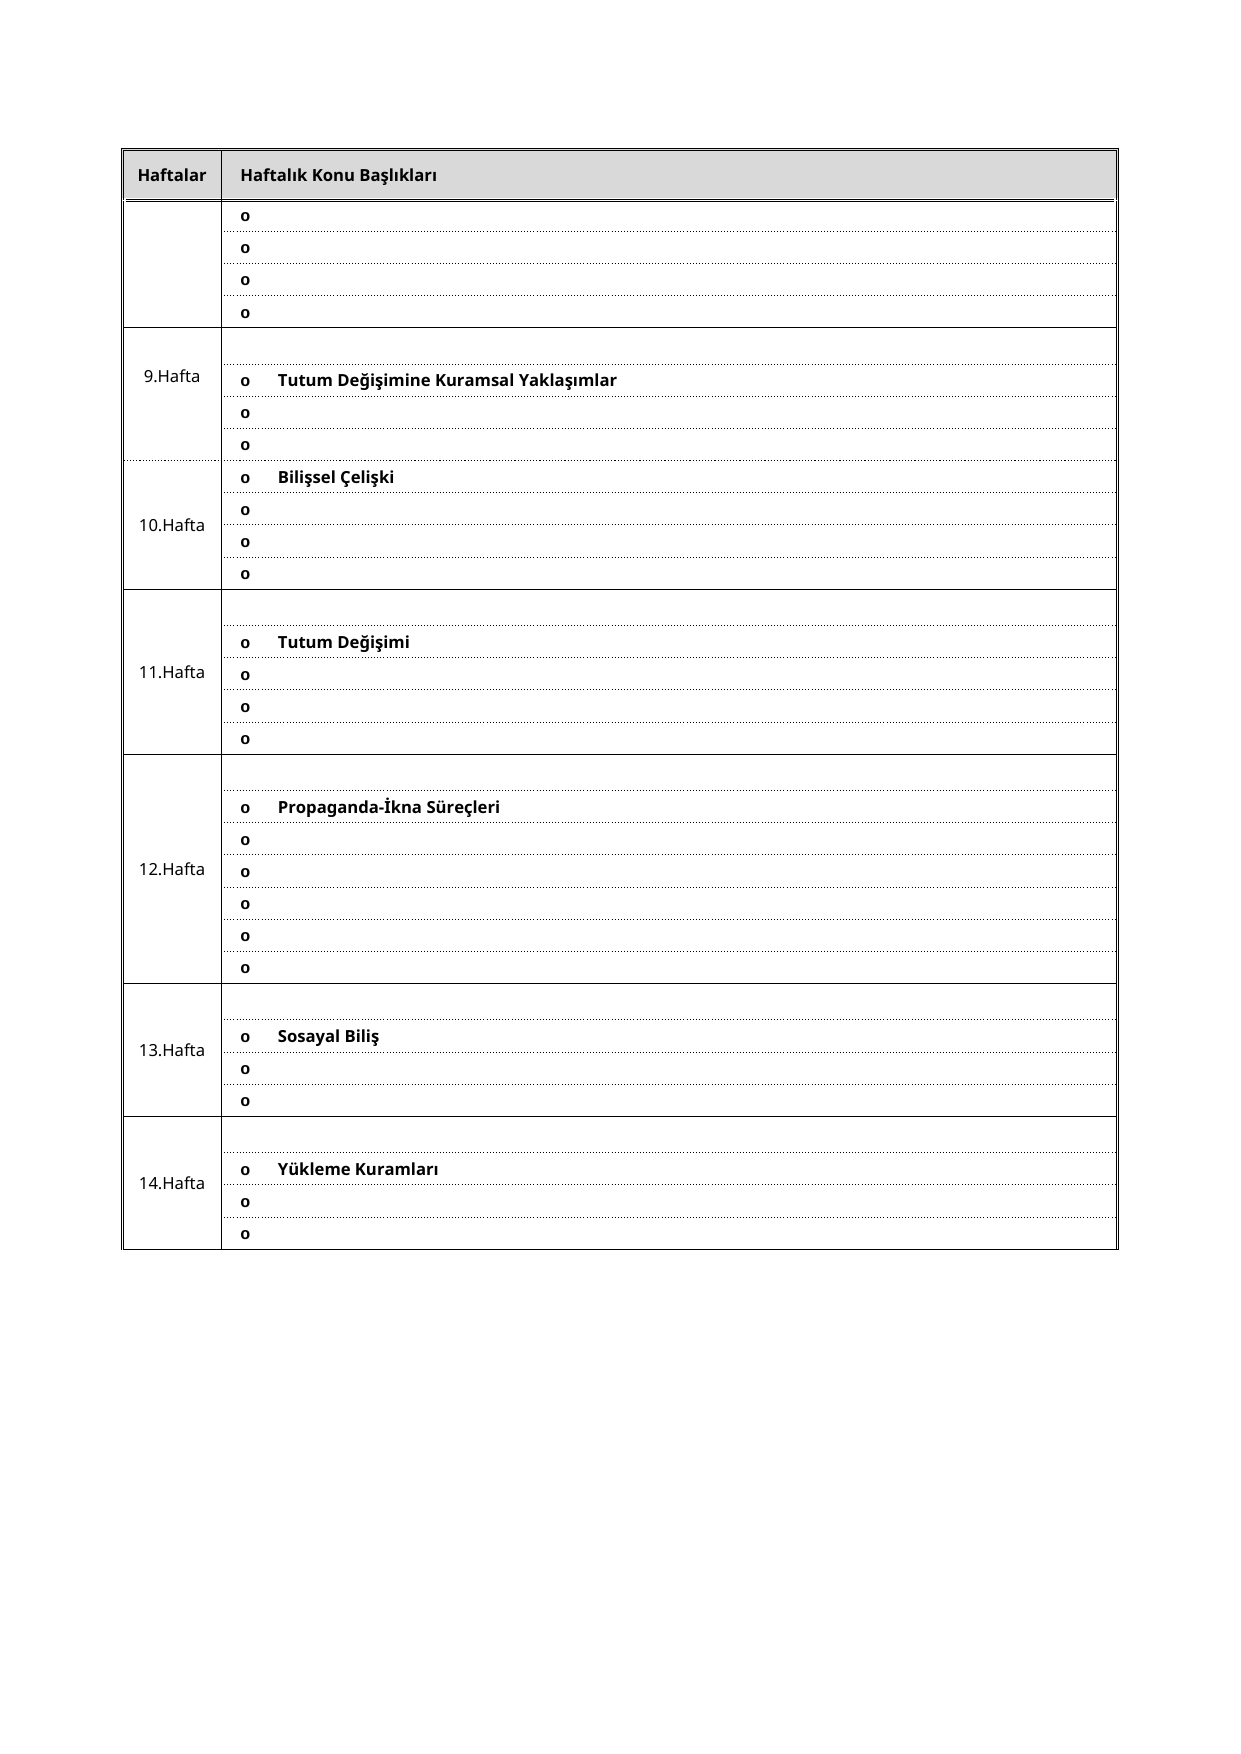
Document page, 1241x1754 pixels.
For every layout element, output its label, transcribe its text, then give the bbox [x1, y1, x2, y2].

table_cell [222, 428, 1116, 460]
table_cell [222, 1084, 1116, 1116]
table_cell [222, 492, 1116, 524]
table_cell [222, 295, 1116, 327]
table_cell Yükleme Kuramları [222, 1152, 1116, 1184]
table_cell [222, 1184, 1116, 1217]
table_cell [222, 689, 1116, 722]
table_cell [222, 722, 1116, 754]
table_cell [222, 524, 1116, 557]
table_cell 14.Hafta [124, 1117, 221, 1249]
table_cell 9.Hafta [124, 328, 221, 460]
table_cell 10.Hafta [124, 460, 221, 589]
table_cell [222, 1052, 1116, 1084]
table_cell [222, 328, 1116, 363]
table_cell [222, 1217, 1116, 1249]
table_cell [222, 822, 1116, 854]
table_cell [222, 755, 1116, 790]
table_cell Bilişsel Çelişki [222, 460, 1116, 492]
table_header Haftalar [124, 151, 221, 198]
table_cell [222, 854, 1116, 887]
table_cell [222, 396, 1116, 428]
table_cell [222, 657, 1116, 689]
table_cell [222, 1117, 1116, 1152]
table_header Haftalık Konu Başlıkları [222, 151, 1116, 198]
table_cell [222, 984, 1116, 1019]
table_cell Tutum Değişimi [222, 625, 1116, 657]
table_cell [222, 231, 1116, 263]
table_cell Propaganda-İkna Süreçleri [222, 790, 1116, 822]
table_cell [222, 887, 1116, 919]
table_cell [222, 557, 1116, 589]
table_cell [222, 919, 1116, 951]
table_cell [222, 951, 1116, 983]
table_cell 11.Hafta [124, 590, 221, 754]
table_cell [222, 590, 1116, 625]
table_cell Tutum Değişimine Kuramsal Yaklaşımlar [222, 364, 1116, 396]
table_cell 12.Hafta [124, 755, 221, 983]
table_cell [222, 263, 1116, 295]
table_cell Sosayal Biliş [222, 1019, 1116, 1052]
table_cell [222, 199, 1116, 231]
table_cell 13.Hafta [124, 984, 221, 1116]
